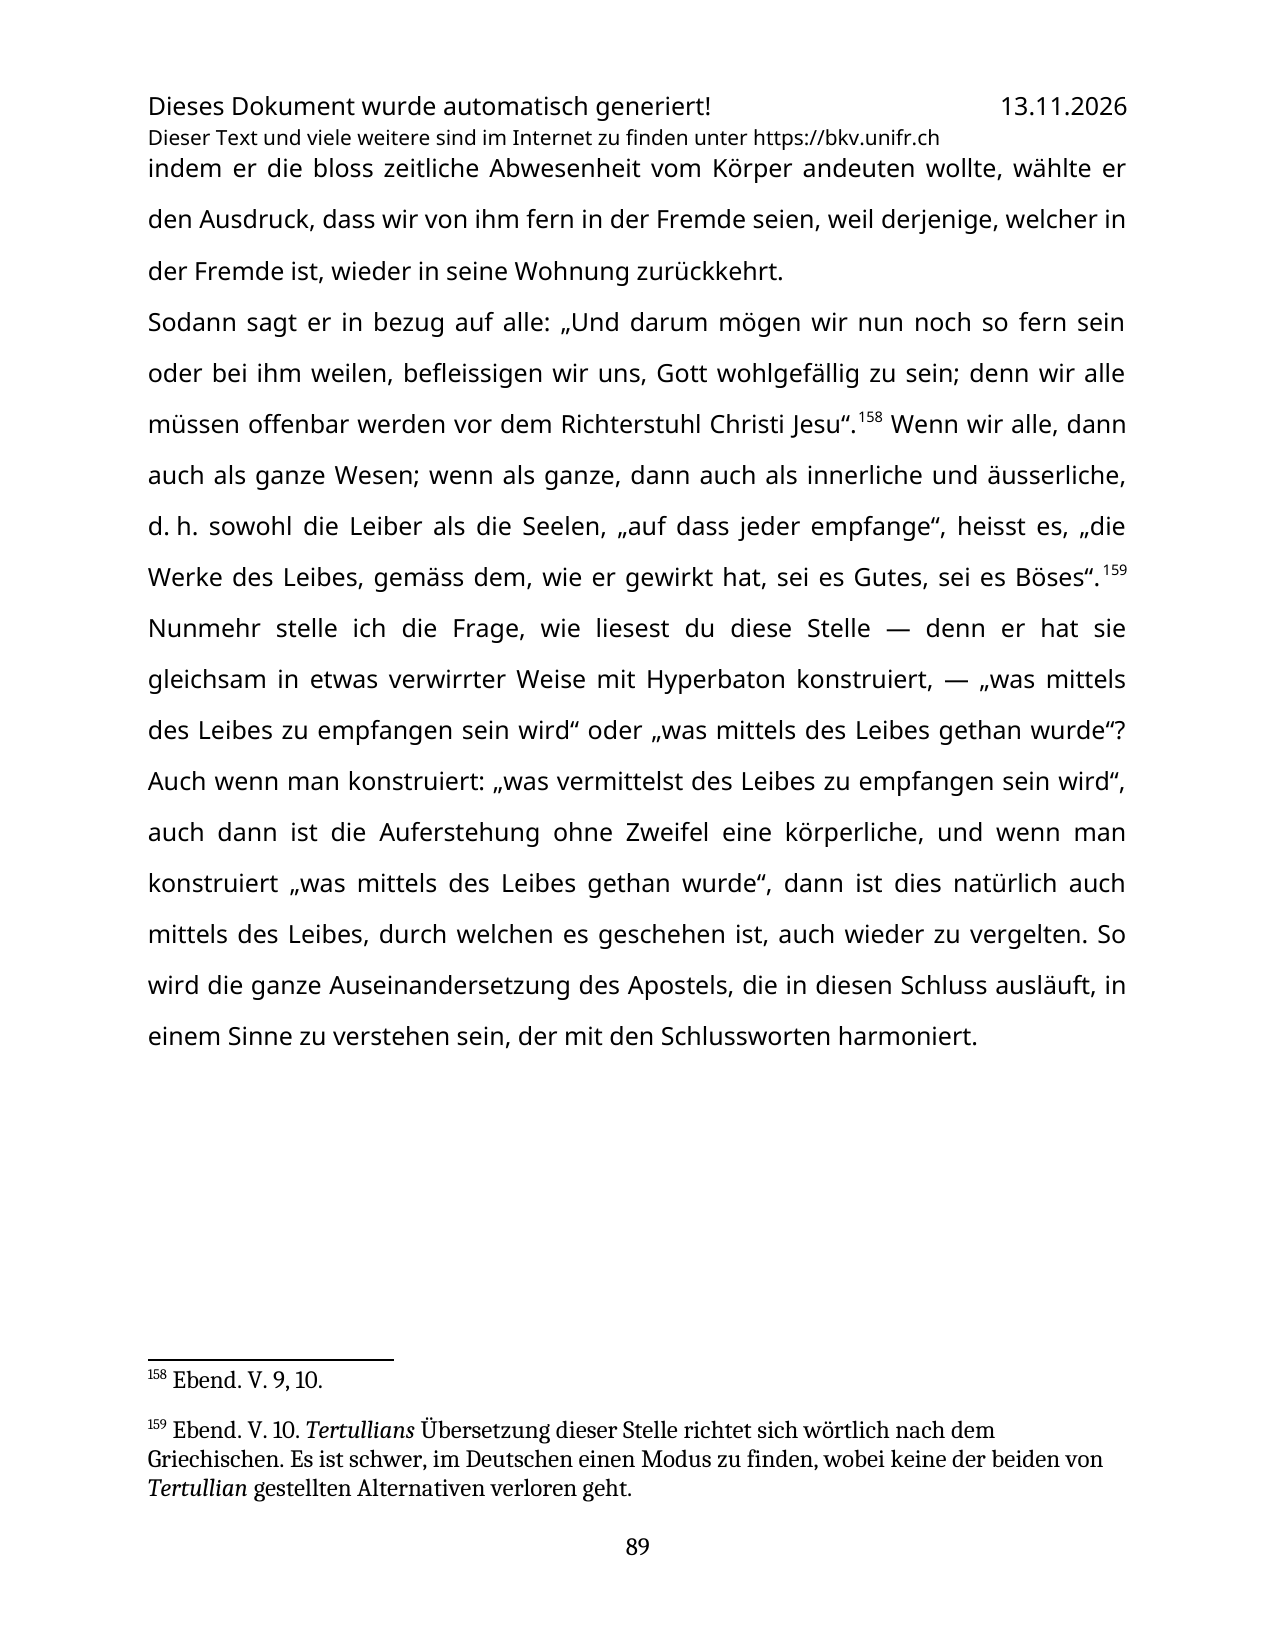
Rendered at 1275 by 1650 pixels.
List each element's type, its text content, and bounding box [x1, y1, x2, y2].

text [148, 151, 1127, 287]
text Sodann sagt er in bezug auf alle: „Und darum mögen wir nun noch so fern sein oder bei ihm weilen, befleissigen wir uns, Gott wohlgefällig zu sein; denn wir alle müssen offenbar werden vor dem Richterstuhl Christi Jesu“. Wenn wir alle, dann auch als ganze Wesen; wenn als ganze, dann auch als innerliche und äusserliche, d. h. sowohl die Leiber als die Seelen, „auf dass jeder empfange“, heisst es, „die Werke des Leibes, gemäss dem, wie er gewirkt hat, sei es Gutes, sei es Böses“. Nunmehr stelle ich die Frage, wie liesest du diese Stelle — denn er hat sie gleichsam in etwas verwirrter Weise mit Hyperbaton konstruiert, — „was mittels des Leibes zu empfangen sein wird“ oder „was mittels des Leibes gethan wurde“? Auch wenn man konstruiert: „was vermittelst des Leibes zu empfangen sein wird“, auch dann ist die Auferstehung ohne Zweifel eine körperliche, und wenn man konstruiert „was mittels des Leibes gethan wurde“, dann ist dies natürlich auch mittels des Leibes, durch welchen es geschehen ist, auch wieder zu vergelten. So wird die ganze Auseinandersetzung des Apostels, die in diesen Schluss ausläuft, in einem Sinne zu verstehen sein, der mit den Schlussworten harmoniert. [148, 304, 1127, 1053]
